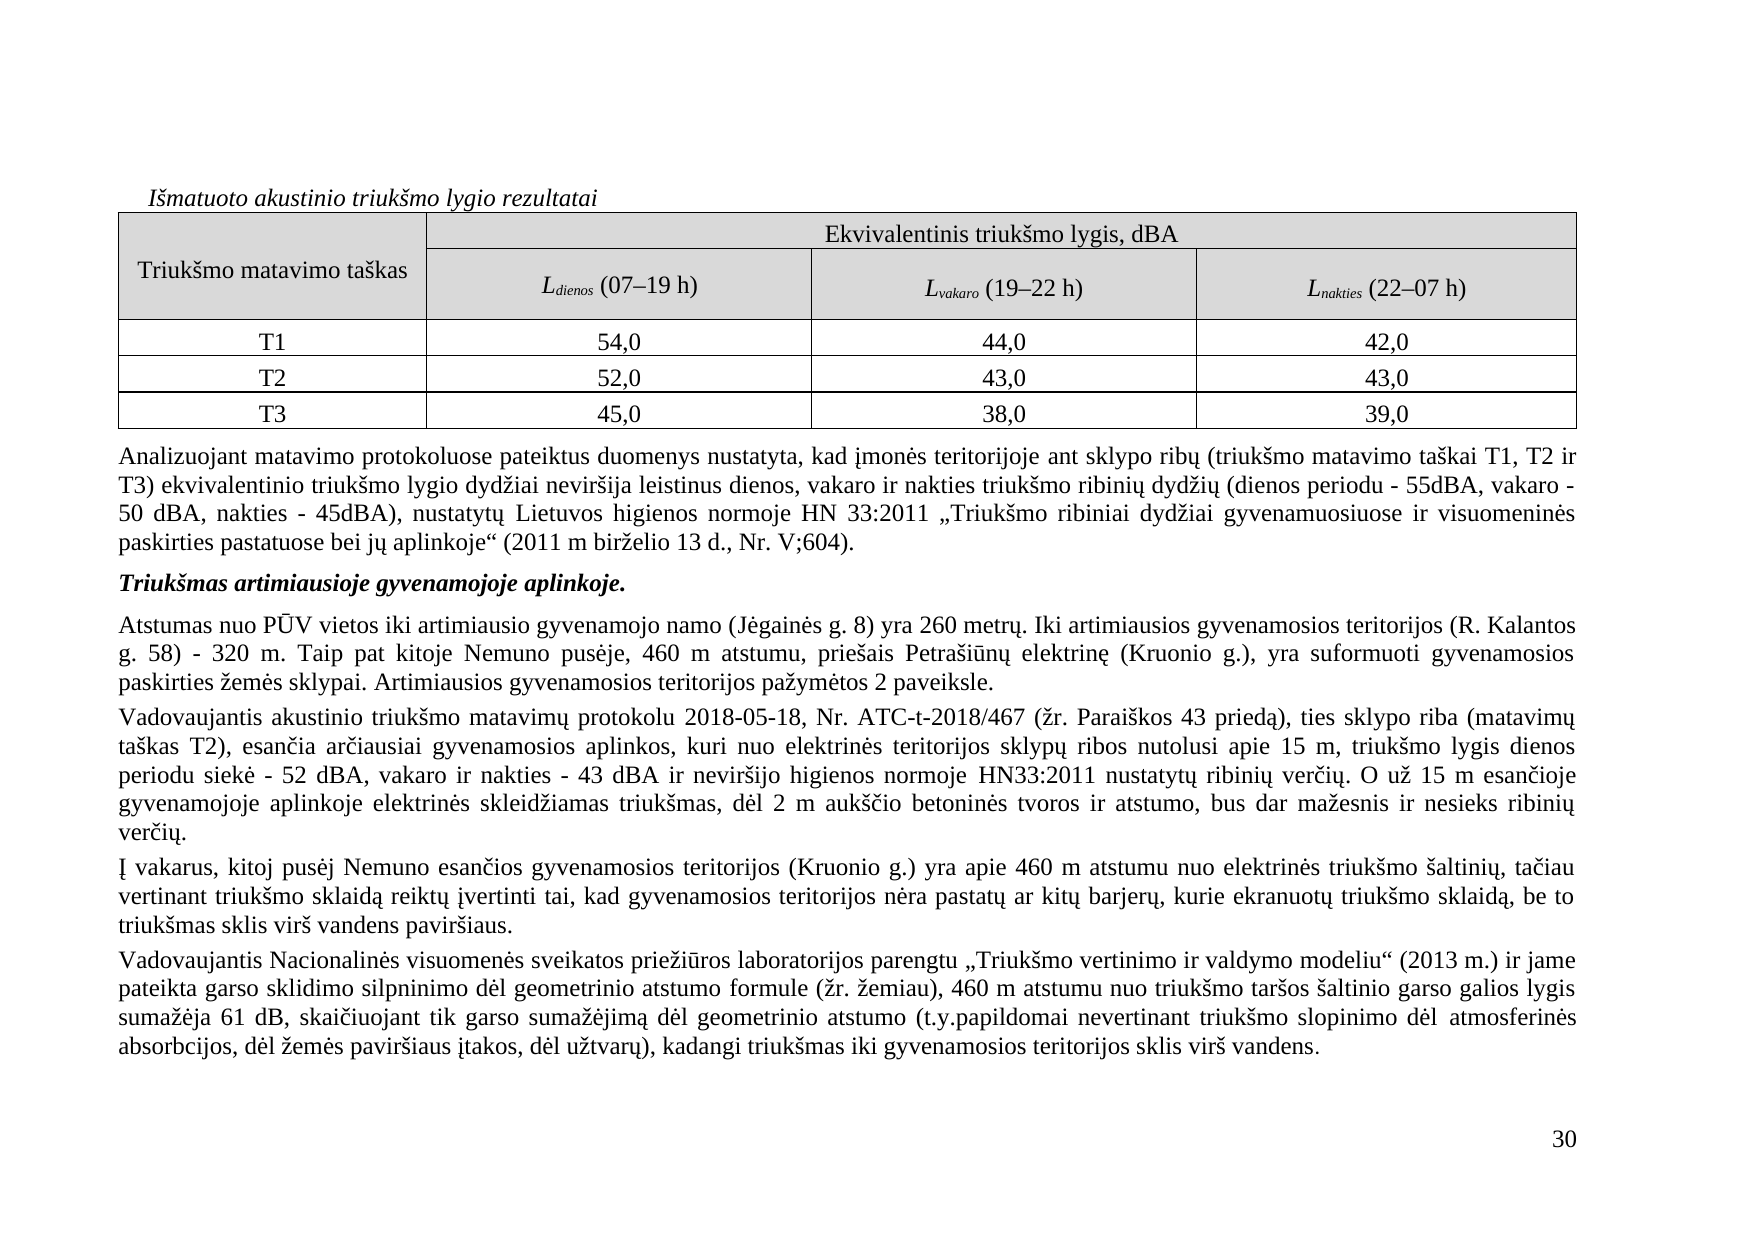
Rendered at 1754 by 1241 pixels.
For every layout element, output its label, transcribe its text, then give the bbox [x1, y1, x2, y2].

table_header Ekvivalentinis triukšmo lygis, dBA [427, 213, 1576, 248]
text Į vakarus, kitoj pusėj Nemuno esančios gyvenamosios teritorijos (Kruonio g.) yra apie 460 m atstumu nuo elektrinės triukšmo šaltinių, tačiau vertinant triukšmo sklaidą reiktų įvertinti tai, kad gyvenamosios teritorijos nėra pastatų ar kitų barjerų, kurie ekranuotų triukšmo sklaidą, be to triukšmas sklis virš vandens paviršiaus. [118, 852, 1577, 938]
table_cell T3 [119, 393, 426, 427]
table_cell 38,0 [812, 393, 1196, 427]
text Triukšmas artimiausioje gyvenamojoje aplinkoje. [118, 568, 1577, 597]
text Analizuojant matavimo protokoluose pateiktus duomenys nustatyta, kad įmonės teritorijoje ant sklypo ribų (triukšmo matavimo taškai T1, T2 ir T3) ekvivalentinio triukšmo lygio dydžiai neviršija leistinus dienos, vakaro ir nakties triukšmo ribinių dydžių (dienos periodu - 55dBA, vakaro - 50 dBA, nakties - 45dBA), nustatytų Lietuvos higienos normoje HN 33:2011 „Triukšmo ribiniai dydžiai gyvenamuosiuose ir visuomeninės paskirties pastatuose bei jų aplinkoje“ (2011 m birželio 13 d., Nr. V;604). [118, 441, 1577, 556]
table_cell 54,0 [427, 320, 811, 355]
table_cell T2 [119, 356, 426, 391]
table_cell Lvakaro (19–22 h) [812, 249, 1196, 319]
table_cell 42,0 [1197, 320, 1576, 355]
text Vadovaujantis akustinio triukšmo matavimų protokolu 2018-05-18, Nr. ATC-t-2018/467 (žr. Paraiškos 43 priedą), ties sklypo riba (matavimų taškas T2), esančia arčiausiai gyvenamosios aplinkos, kuri nuo elektrinės teritorijos sklypų ribos nutolusi apie 15 m, triukšmo lygis dienos periodu siekė - 52 dBA, vakaro ir nakties - 43 dBA ir neviršijo higienos normoje HN33:2011 nustatytų ribinių verčių. O už 15 m esančioje gyvenamojoje aplinkoje elektrinės skleidžiamas triukšmas, dėl 2 m aukščio betoninės tvoros ir atstumo, bus dar mažesnis ir nesieks ribinių verčių. [118, 702, 1577, 846]
table_cell Lnakties (22–07 h) [1197, 249, 1576, 319]
table_cell 44,0 [812, 320, 1196, 355]
table_cell 52,0 [427, 356, 811, 391]
table_cell Ldienos (07–19 h) [427, 249, 811, 319]
text Atstumas nuo PŪV vietos iki artimiausio gyvenamojo namo (Jėgainės g. 8) yra 260 metrų. Iki artimiausios gyvenamosios teritorijos (R. Kalantos g. 58) - 320 m. Taip pat kitoje Nemuno pusėje, 460 m atstumu, priešais Petrašiūnų elektrinę (Kruonio g.), yra suformuoti gyvenamosios paskirties žemės sklypai. Artimiausios gyvenamosios teritorijos pažymėtos 2 paveiksle. [118, 610, 1577, 696]
text Išmatuoto akustinio triukšmo lygio rezultatai [148, 183, 1577, 212]
table_cell 43,0 [1197, 356, 1576, 391]
table_cell 45,0 [427, 393, 811, 427]
text Vadovaujantis Nacionalinės visuomenės sveikatos priežiūros laboratorijos parengtu „Triukšmo vertinimo ir valdymo modeliu“ (2013 m.) ir jame pateikta garso sklidimo silpninimo dėl geometrinio atstumo formule (žr. žemiau), 460 m atstumu nuo triukšmo taršos šaltinio garso galios lygis sumažėja 61 dB, skaičiuojant tik garso sumažėjimą dėl geometrinio atstumo (t.y.papildomai nevertinant triukšmo slopinimo dėl atmosferinės absorbcijos, dėl žemės paviršiaus įtakos, dėl užtvarų), kadangi triukšmas iki gyvenamosios teritorijos sklis virš vandens. [118, 945, 1577, 1060]
table_cell 39,0 [1197, 393, 1576, 427]
table_cell 43,0 [812, 356, 1196, 391]
table_header Triukšmo matavimo taškas [119, 213, 426, 319]
table_cell T1 [119, 320, 426, 355]
